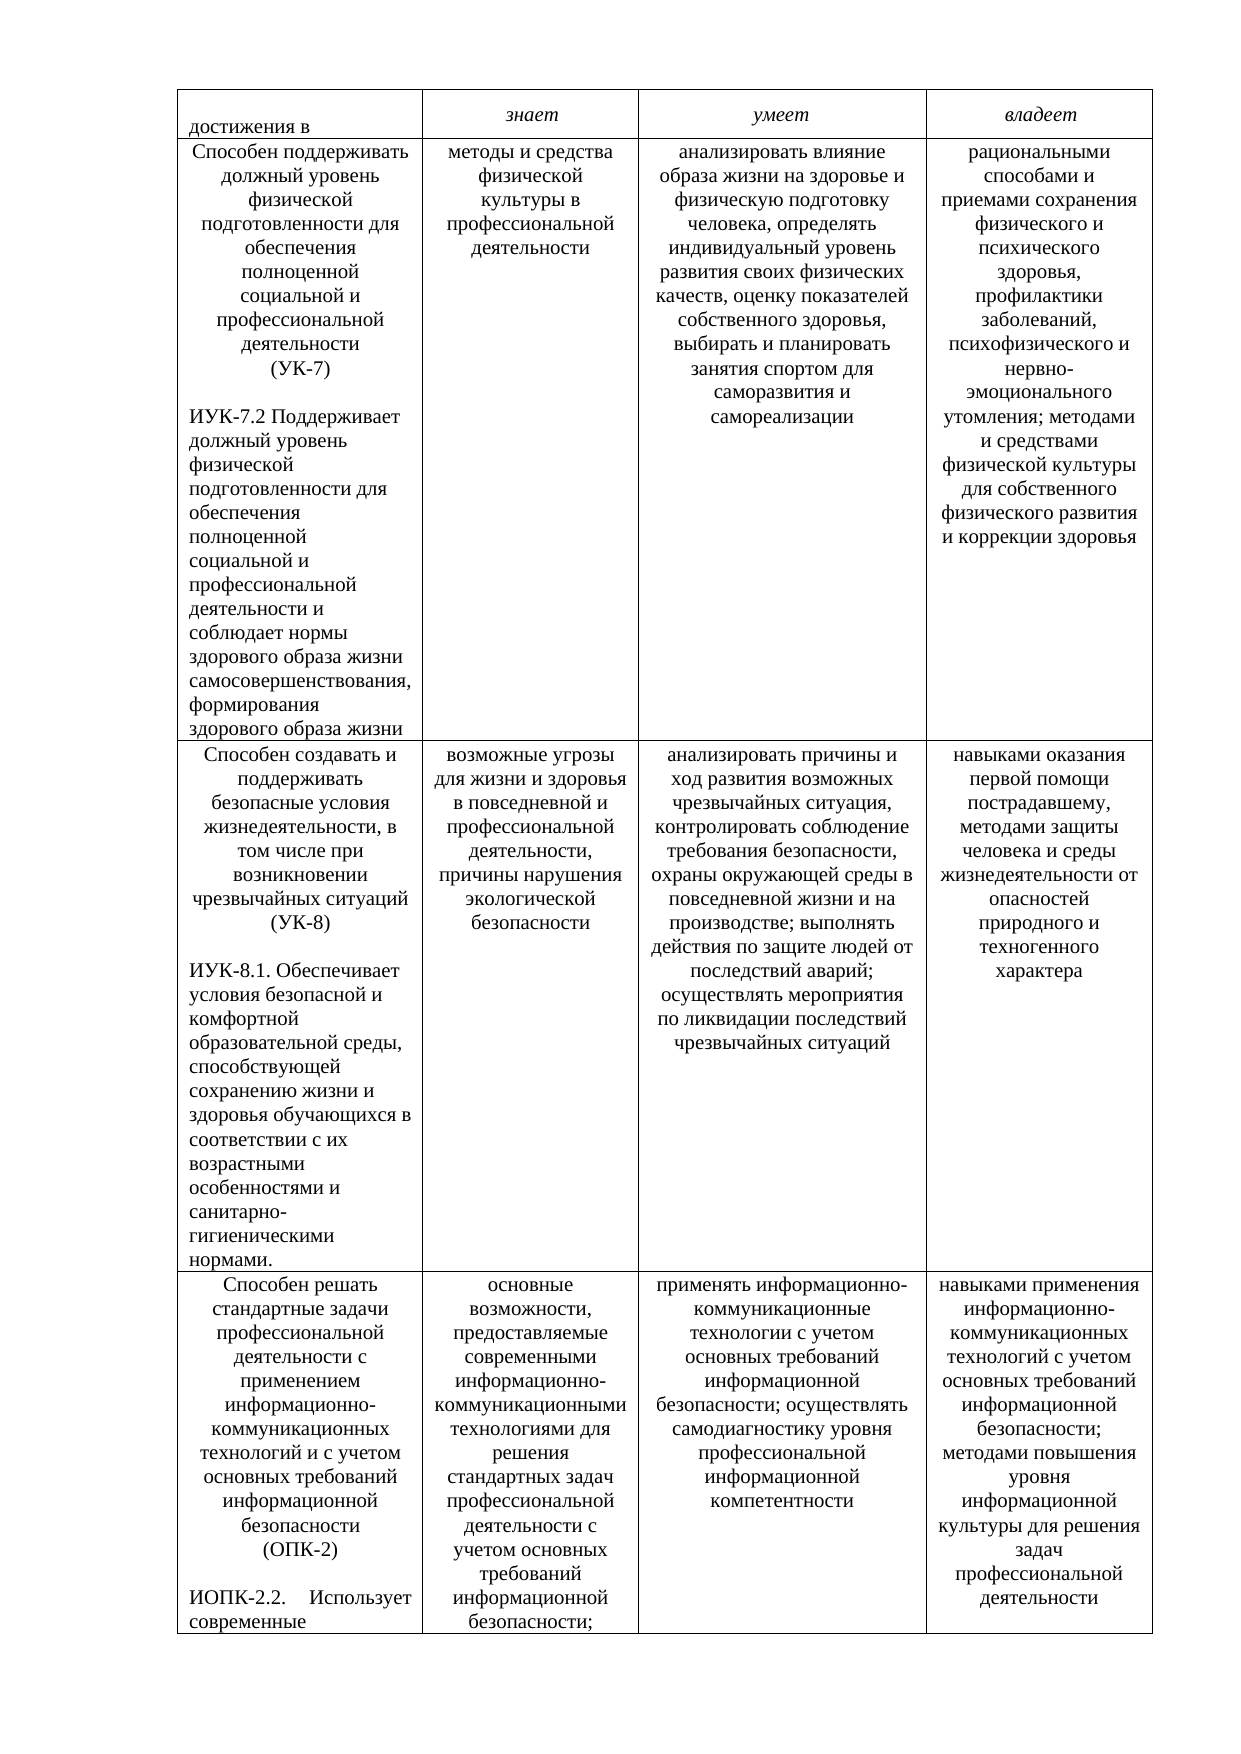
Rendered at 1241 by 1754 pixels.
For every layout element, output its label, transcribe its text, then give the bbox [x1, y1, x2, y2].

table_cell анализировать причины и ход развития возможных чрезвычайных ситуация, контролировать соблюдение требования безопасности, охраны окружающей среды в повседневной жизни и на производстве; выполнять действия по защите людей от последствий аварий; осуществлять мероприятия по ликвидации последствий чрезвычайных ситуаций [639, 741, 926, 1271]
table_cell Способен поддерживать должный уровень физической подготовленности для обеспечения полноценной социальной и профессиональной деятельности (УК-7) ИУК-7.2 Поддерживает должный уровень физической подготовленности для обеспечения полноценной социальной и профессиональной деятельности и соблюдает нормы здорового образа жизни самосовершенствования, формирования здорового образа жизни [178, 139, 422, 740]
table_cell методы и средства физической культуры в профессиональной деятельности [423, 139, 638, 740]
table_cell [639, 1272, 926, 1633]
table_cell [927, 1272, 1152, 1633]
table_cell теоретический знает [423, 90, 638, 138]
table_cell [927, 90, 1152, 138]
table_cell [423, 1272, 638, 1633]
table_cell возможные угрозы для жизни и здоровья в повседневной и профессиональной деятельности, причины нарушения экологической безопасности [423, 741, 638, 1271]
table_cell анализировать влияние образа жизни на здоровье и физическую подготовку человека, определять индивидуальный уровень развития своих физических качеств, оценку показателей собственного здоровья, выбирать и планировать занятия спортом для саморазвития и самореализации [639, 139, 926, 740]
table_cell Способен создавать и поддерживать безопасные условия жизнедеятельности, в том числе при возникновении чрезвычайных ситуаций (УК-8) ИУК-8.1. Обеспечивает условия безопасной и комфортной образовательной среды, способствующей сохранению жизни и здоровья обучающихся в соответствии с их возрастными особенностями и санитарно-гигиеническими нормами. [178, 741, 422, 1271]
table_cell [178, 1272, 422, 1633]
table_cell навыками оказания первой помощи пострадавшему, методами защиты человека и среды жизнедеятельности от опасностей природного и техногенного характера [927, 741, 1152, 1271]
table_cell модельный умеет [639, 90, 926, 138]
table_cell рациональными способами и приемами сохранения физического и психического здоровья, профилактики заболеваний, психофизического и нервно-эмоционального утомления; методами и средствами физической культуры для собственного физического развития и коррекции здоровья [927, 139, 1152, 740]
